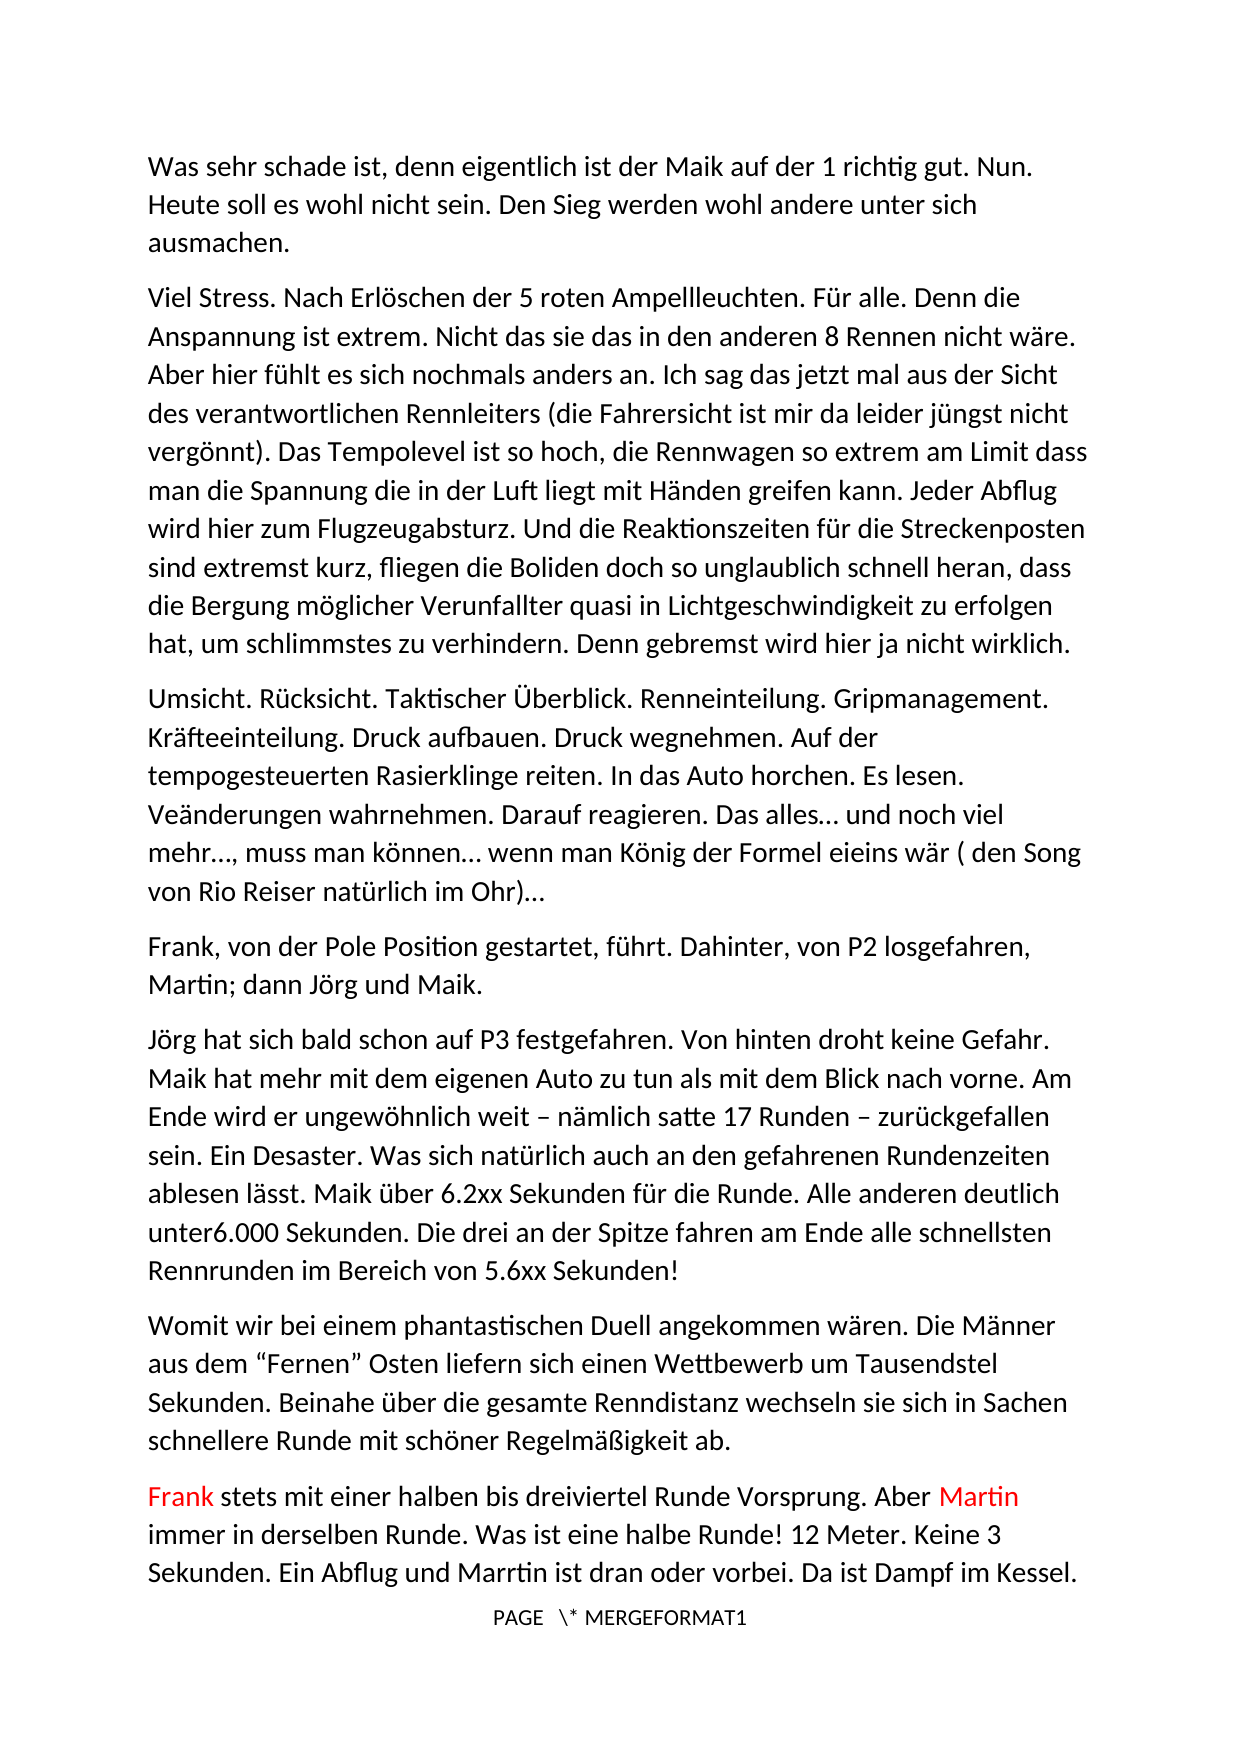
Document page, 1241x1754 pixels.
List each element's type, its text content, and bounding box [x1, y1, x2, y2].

text Jörg hat sich bald schon auf P3 festgefahren. Von hinten droht keine Gefahr. Maik hat mehr mit dem eigenen Auto zu tun als mit dem Blick nach vorne. Am Ende wird er ungewöhnlich weit – nämlich satte 17 Runden – zurückgefallen sein. Ein Desaster. Was sich natürlich auch an den gefahrenen Rundenzeiten ablesen lässt. Maik über 6.2xx Sekunden für die Runde. Alle anderen deutlich unter6.000 Sekunden. Die drei an der Spitze fahren am Ende alle schnellsten Rennrunden im Bereich von 5.6xx Sekunden! [148, 1021, 1093, 1288]
text Frank, von der Pole Position gestartet, führt. Dahinter, von P2 losgefahren, Martin; dann Jörg und Maik. [148, 928, 1093, 1002]
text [148, 148, 1093, 260]
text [148, 1478, 1093, 1590]
text Umsicht. Rücksicht. Taktischer Überblick. Renneinteilung. Gripmanagement. Kräfteeinteilung. Druck aufbauen. Druck wegnehmen. Auf der tempogesteuerten Rasierklinge reiten. In das Auto horchen. Es lesen. Veänderungen wahrnehmen. Darauf reagieren. Das alles… und noch viel mehr…, muss man können… wenn man König der Formel eieins wär ( den Song von Rio Reiser natürlich im Ohr)… [148, 681, 1093, 908]
text Viel Stress. Nach Erlöschen der 5 roten Ampellleuchten. Für alle. Denn die Anspannung ist extrem. Nicht das sie das in den anderen 8 Rennen nicht wäre. Aber hier fühlt es sich nochmals anders an. Ich sag das jetzt mal aus der Sicht des verantwortlichen Rennleiters (die Fahrersicht ist mir da leider jüngst nicht vergönnt). Das Tempolevel ist so hoch, die Rennwagen so extrem am Limit dass man die Spannung die in der Luft liegt mit Händen greifen kann. Jeder Abflug wird hier zum Flugzeugabsturz. Und die Reaktionszeiten für die Streckenposten sind extremst kurz, fliegen die Boliden doch so unglaublich schnell heran, dass die Bergung möglicher Verunfallter quasi in Lichtgeschwindigkeit zu erfolgen hat, um schlimmstes zu verhindern. Denn gebremst wird hier ja nicht wirklich. [148, 279, 1093, 661]
text Womit wir bei einem phantastischen Duell angekommen wären. Die Männer aus dem “Fernen” Osten liefern sich einen Wettbewerb um Tausendstel Sekunden. Beinahe über die gesamte Renndistanz wechseln sie sich in Sachen schnellere Runde mit schöner Regelmäßigkeit ab. [148, 1307, 1093, 1458]
